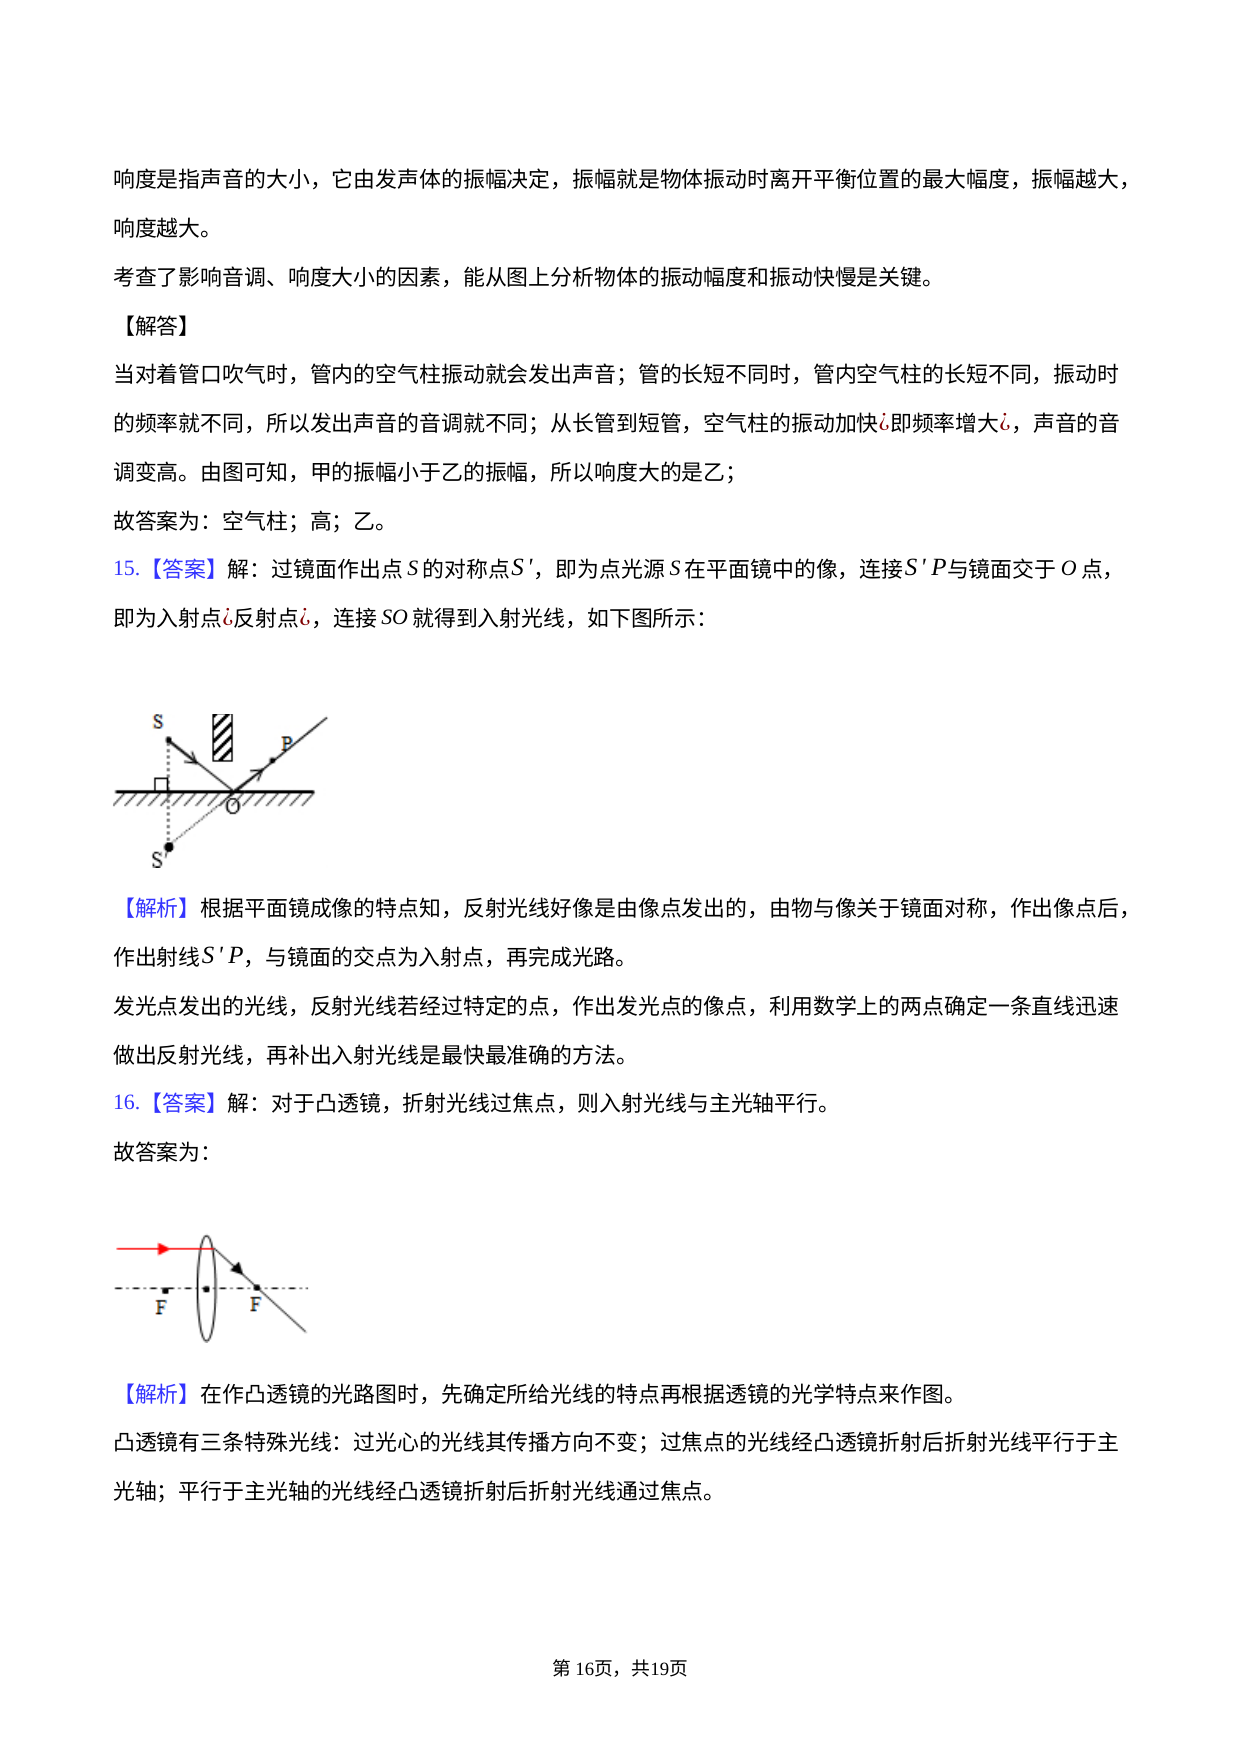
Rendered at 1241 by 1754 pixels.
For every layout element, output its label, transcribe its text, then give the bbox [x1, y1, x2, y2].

text 16.【答案】解：对于凸透镜，折射光线过焦点，则入射光线与主光轴平行。 故答案为： [113, 1086, 1127, 1362]
picture [112, 714, 329, 868]
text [113, 162, 1127, 536]
picture [112, 1231, 309, 1343]
text 【解析】在作凸透镜的光路图时，先确定所给光线的特点再根据透镜的光学特点来作图。 凸透镜有三条特殊光线：过光心的光线其传播方向不变；过焦点的光线经凸透镜折射后折射光线平行于主光轴；平行于主光轴的光线经凸透镜折射后折射光线通过焦点。 [113, 1376, 1127, 1506]
text 【解析】根据平面镜成像的特点知，反射光线好像是由像点发出的，由物与像关于镜面对称，作出像点后，作出射线，与镜面的交点为入射点，再完成光路。 发光点发出的光线，反射光线若经过特定的点，作出发光点的像点，利用数学上的两点确定一条直线迅速做出反射光线，再补出入射光线是最快最准确的方法。 [113, 891, 1127, 1070]
text 15.【答案】解：过镜面作出点S的对称点，即为点光源S在平面镜中的像，连接与镜面交于O点，即为入射点反射点，连接SO就得到入射光线，如下图所示： [113, 552, 1127, 877]
